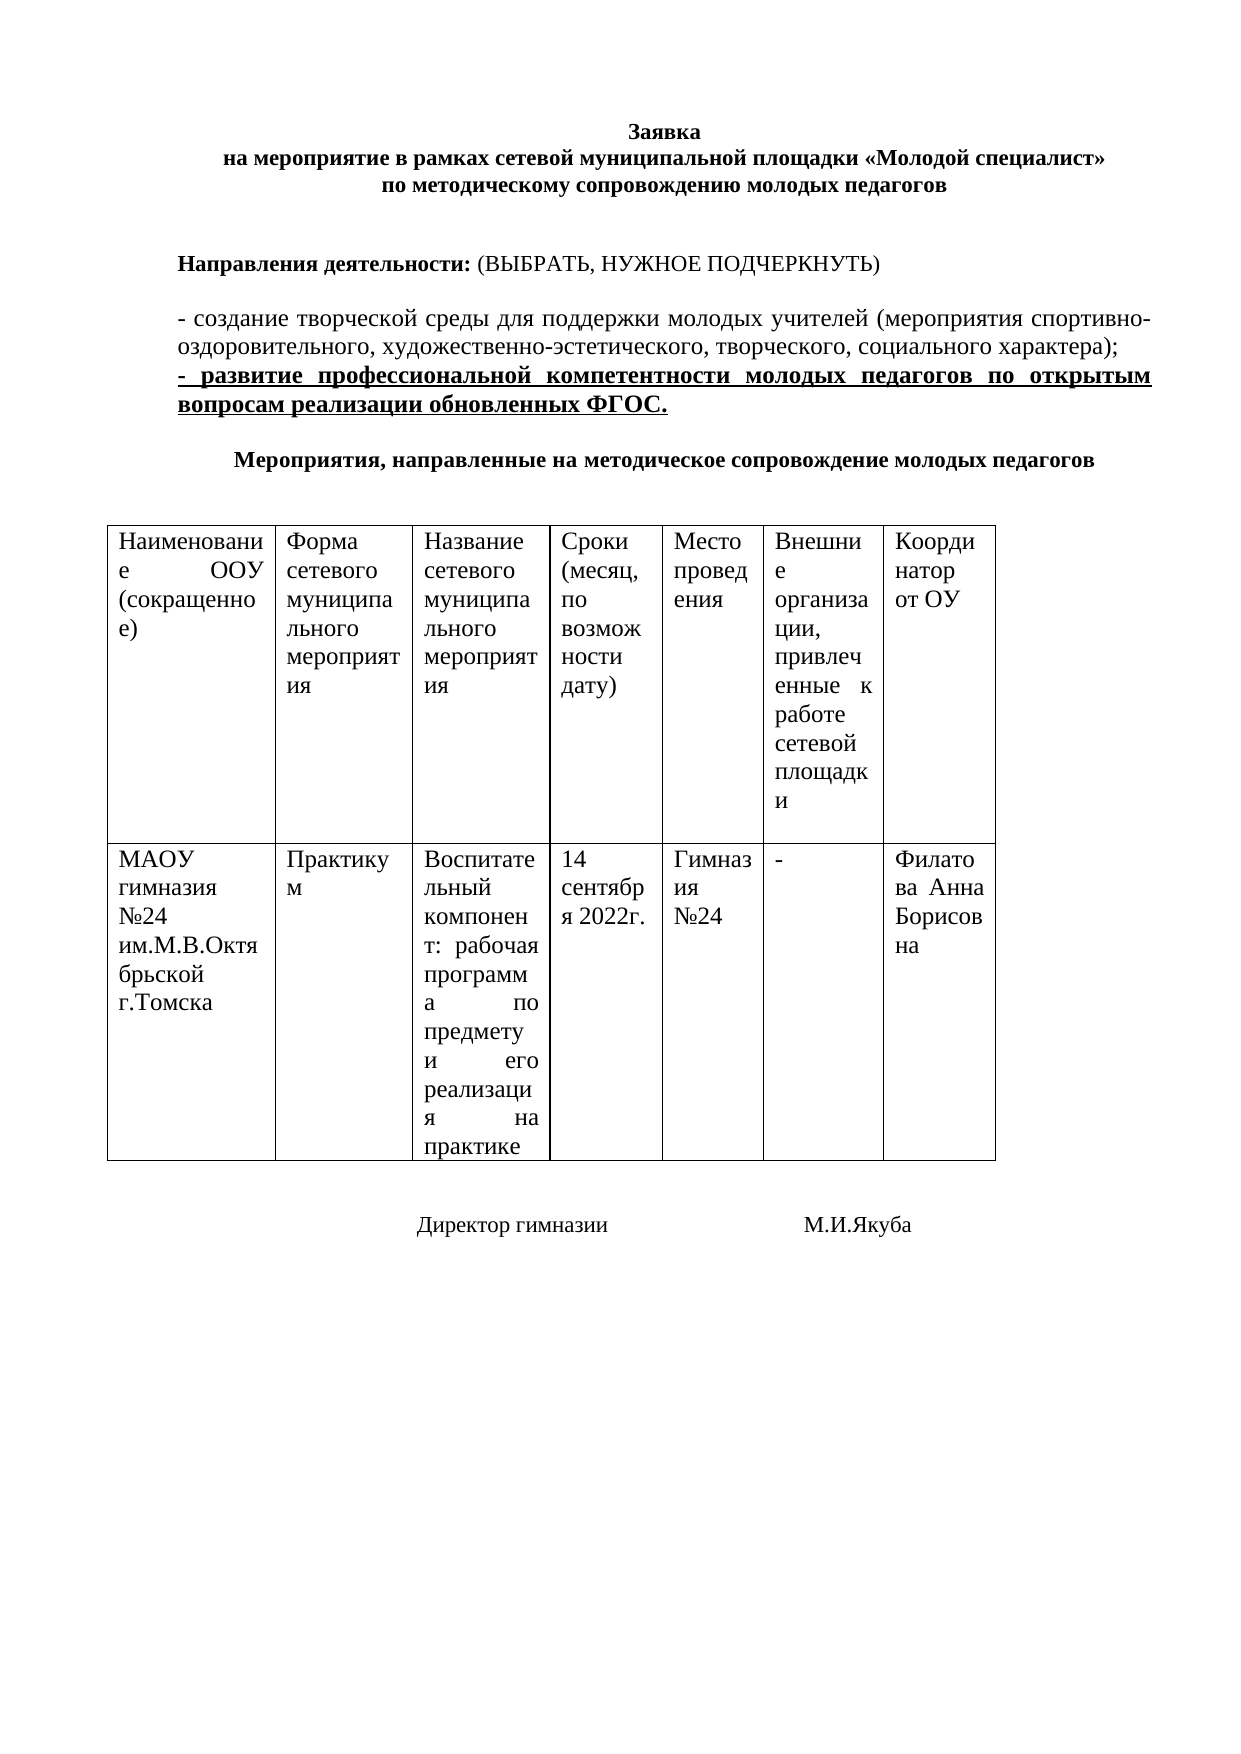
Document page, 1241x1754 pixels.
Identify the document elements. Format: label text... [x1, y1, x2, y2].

text - развитие профессиональной компетентности молодых педагогов по открытым вопросам реализации обновленных ФГОС. [177, 360, 1152, 385]
text - развитие профессиональной компетентности молодых педагогов по открытым вопросам реализации обновленных ФГОС. [177, 386, 1152, 418]
table_cell Филатова Анна Борисовна [884, 844, 995, 1160]
table_cell - [764, 844, 883, 1160]
table_header Сроки (месяц, по возможности дату) [551, 526, 662, 843]
table_header Внешние организации, привлеченные к работе сетевой площадки [764, 526, 883, 843]
text Направления деятельности: (ВЫБРАТЬ, НУЖНОЕ ПОДЧЕРКНУТЬ) [177, 250, 1152, 276]
table_header Название сетевого муниципального мероприятия [413, 526, 549, 843]
text Директор гимназии М.И.Якуба [177, 1211, 1152, 1238]
table_header Координатор от ОУ [884, 526, 995, 843]
table_cell 14 сентября 2022г. [551, 844, 662, 1160]
text - создание творческой среды для поддержки молодых учителей (мероприятия спортивно-оздоровительного, художественно-эстетического, творческого, социального характера); [177, 303, 1152, 360]
text Заявка [177, 118, 1152, 144]
table_cell Воспитательный компонент: рабочая программа по предмету и его реализация на практике [413, 844, 549, 1160]
table_header Место проведения [663, 526, 763, 843]
table_header Форма сетевого муниципального мероприятия [276, 526, 412, 843]
table_cell Гимназия №24 [663, 844, 763, 1160]
text по методическому сопровождению молодых педагогов [177, 171, 1152, 197]
table_header Наименование ООУ (сокращенное) [108, 526, 275, 843]
text на мероприятие в рамках сетевой муниципальной площадки «Молодой специалист» [177, 144, 1152, 171]
table_cell МАОУ гимназия №24 им.М.В.Октябрьской г.Томска [108, 844, 275, 1160]
table_cell Практикум [276, 844, 412, 1160]
text Мероприятия, направленные на методическое сопровождение молодых педагогов [177, 446, 1152, 473]
